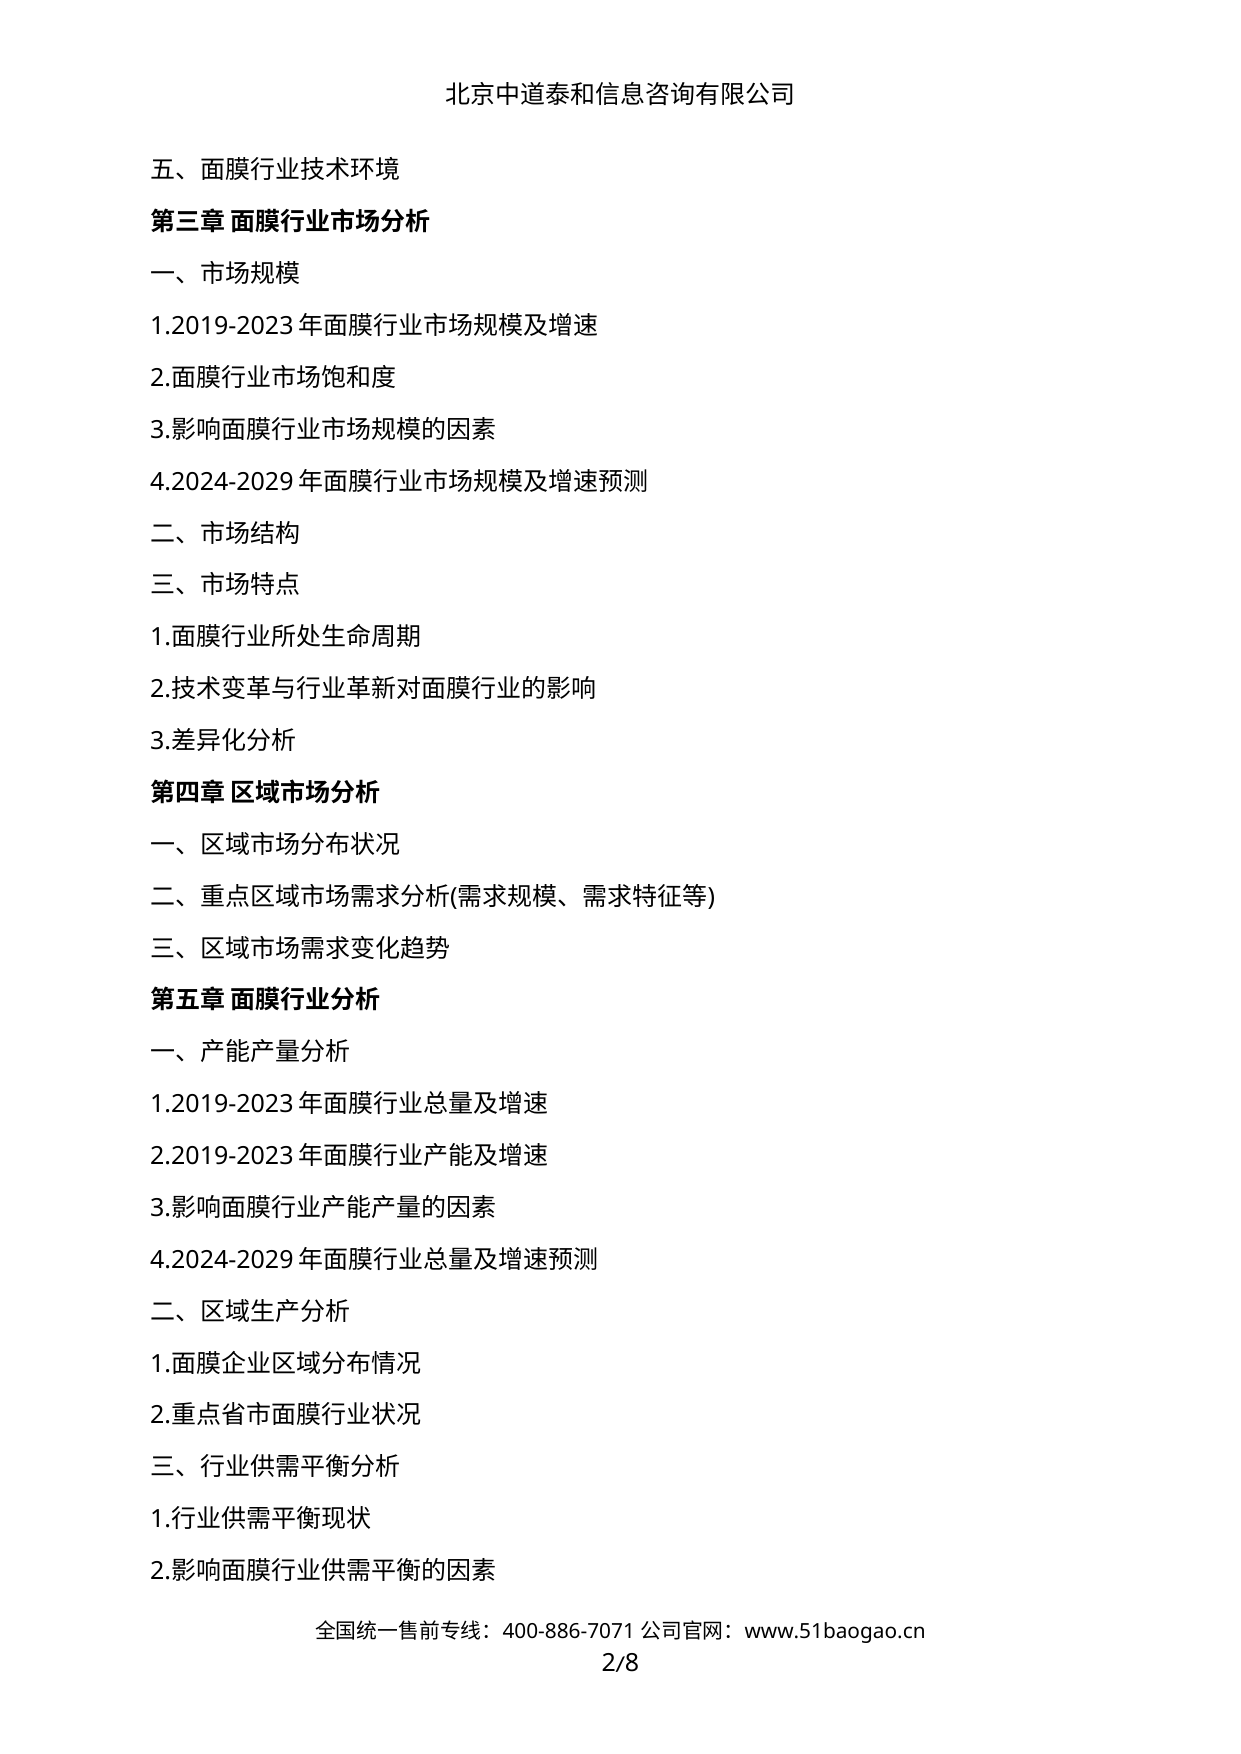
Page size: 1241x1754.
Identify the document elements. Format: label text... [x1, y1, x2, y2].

text 1.行业供需平衡现状 [150, 1499, 1090, 1535]
text 二、市场结构 [150, 513, 1090, 549]
text 第四章 区域市场分析 [150, 772, 1090, 809]
text 3.影响面膜行业产能产量的因素 [150, 1187, 1090, 1224]
text 第三章 面膜行业市场分析 [150, 202, 1090, 238]
text 二、重点区域市场需求分析(需求规模、需求特征等) [150, 876, 1090, 912]
text 第五章 面膜行业分析 [150, 980, 1090, 1016]
text 一、产能产量分析 [150, 1032, 1090, 1068]
text 1.面膜行业所处生命周期 [150, 617, 1090, 653]
text 二、区域生产分析 [150, 1291, 1090, 1327]
text 1.面膜企业区域分布情况 [150, 1343, 1090, 1379]
text 2.影响面膜行业供需平衡的因素 [150, 1551, 1090, 1587]
text 2.重点省市面膜行业状况 [150, 1395, 1090, 1431]
text 2.面膜行业市场饱和度 [150, 357, 1090, 394]
text 一、区域市场分布状况 [150, 824, 1090, 861]
text 1.2019-2023年面膜行业市场规模及增速 [150, 306, 1090, 342]
text 1.2019-2023年面膜行业总量及增速 [150, 1084, 1090, 1120]
text 3.差异化分析 [150, 721, 1090, 757]
text 4.2024-2029年面膜行业市场规模及增速预测 [150, 461, 1090, 497]
text 一、市场规模 [150, 254, 1090, 290]
text 3.影响面膜行业市场规模的因素 [150, 409, 1090, 446]
text 4.2024-2029年面膜行业总量及增速预测 [150, 1239, 1090, 1276]
text 五、面膜行业技术环境 [150, 150, 1090, 186]
text 三、行业供需平衡分析 [150, 1447, 1090, 1483]
text 三、区域市场需求变化趋势 [150, 928, 1090, 964]
text 三、市场特点 [150, 565, 1090, 601]
text 2.技术变革与行业革新对面膜行业的影响 [150, 669, 1090, 705]
text 2.2019-2023年面膜行业产能及增速 [150, 1136, 1090, 1172]
